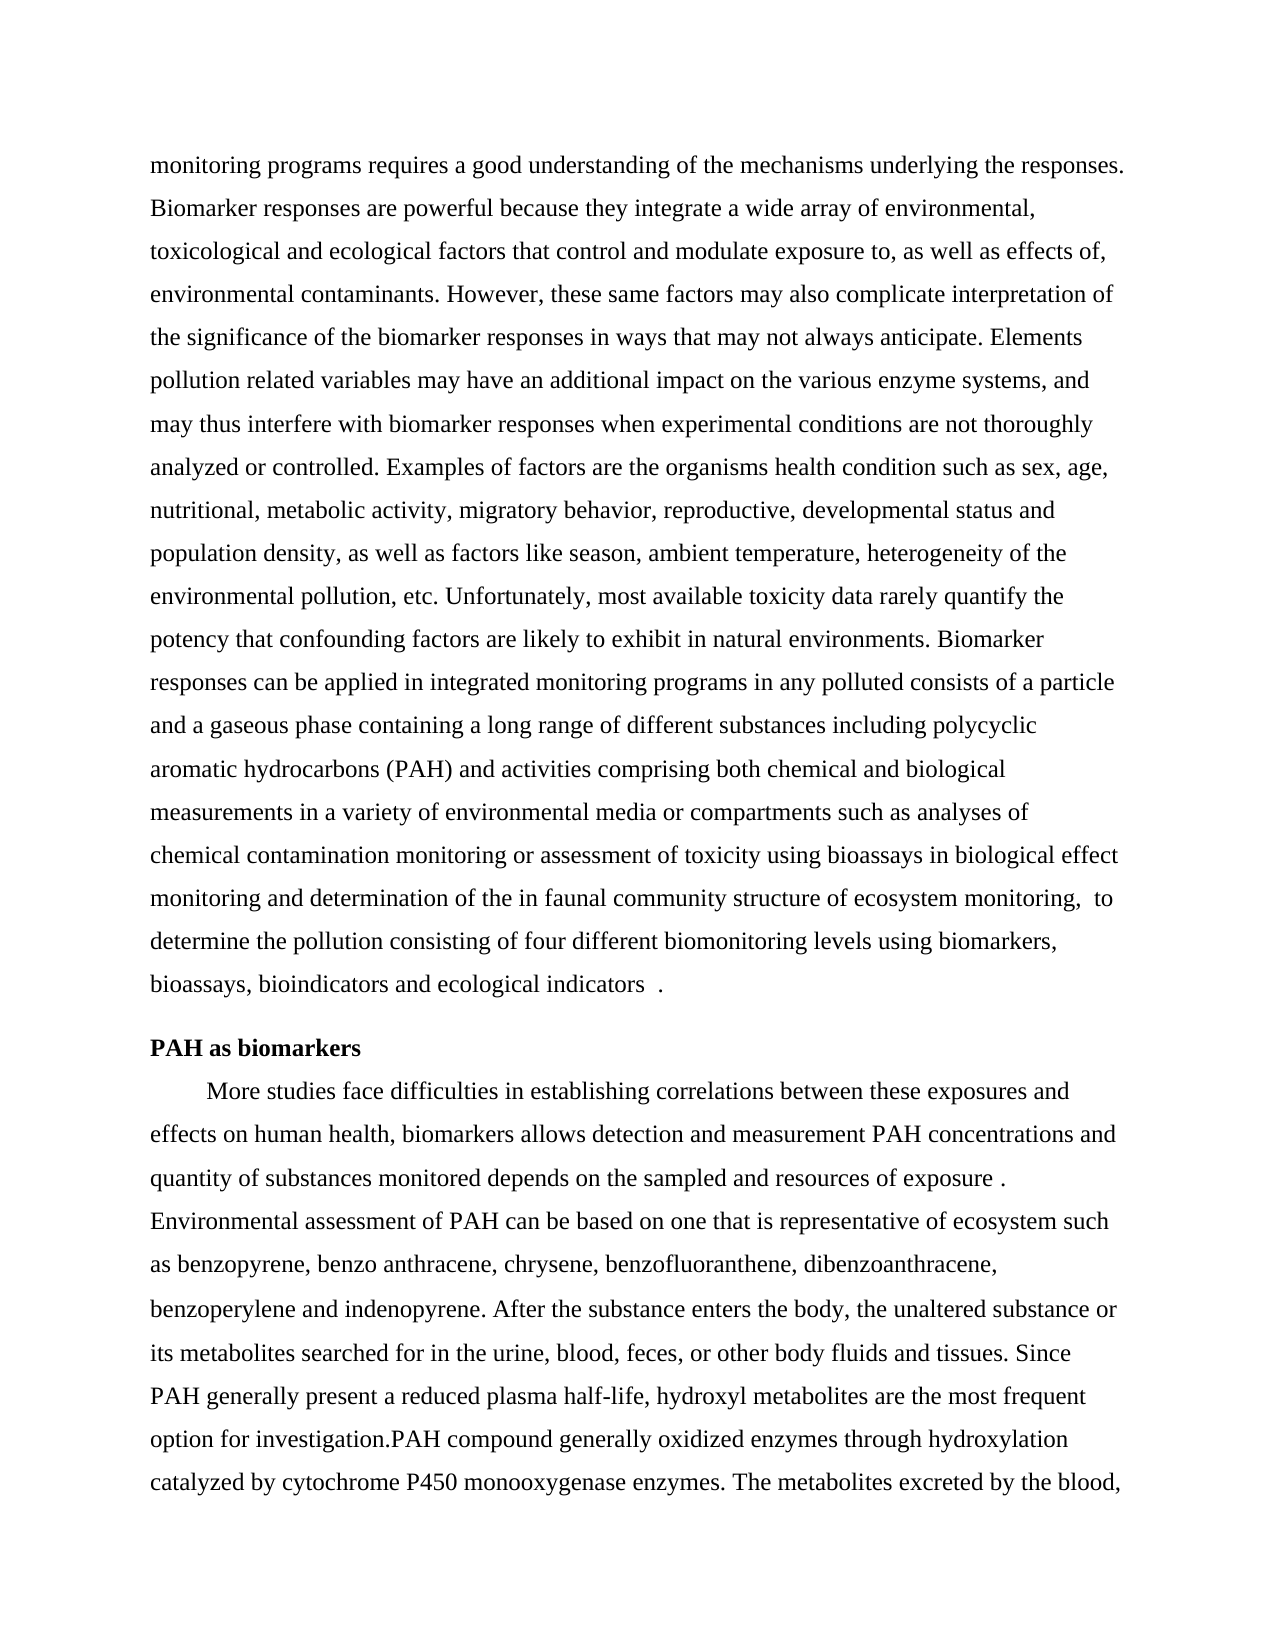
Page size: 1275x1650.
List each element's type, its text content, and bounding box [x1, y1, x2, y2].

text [150, 1076, 1125, 1496]
text PAH as biomarkers [150, 1033, 1125, 1062]
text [150, 150, 1125, 998]
